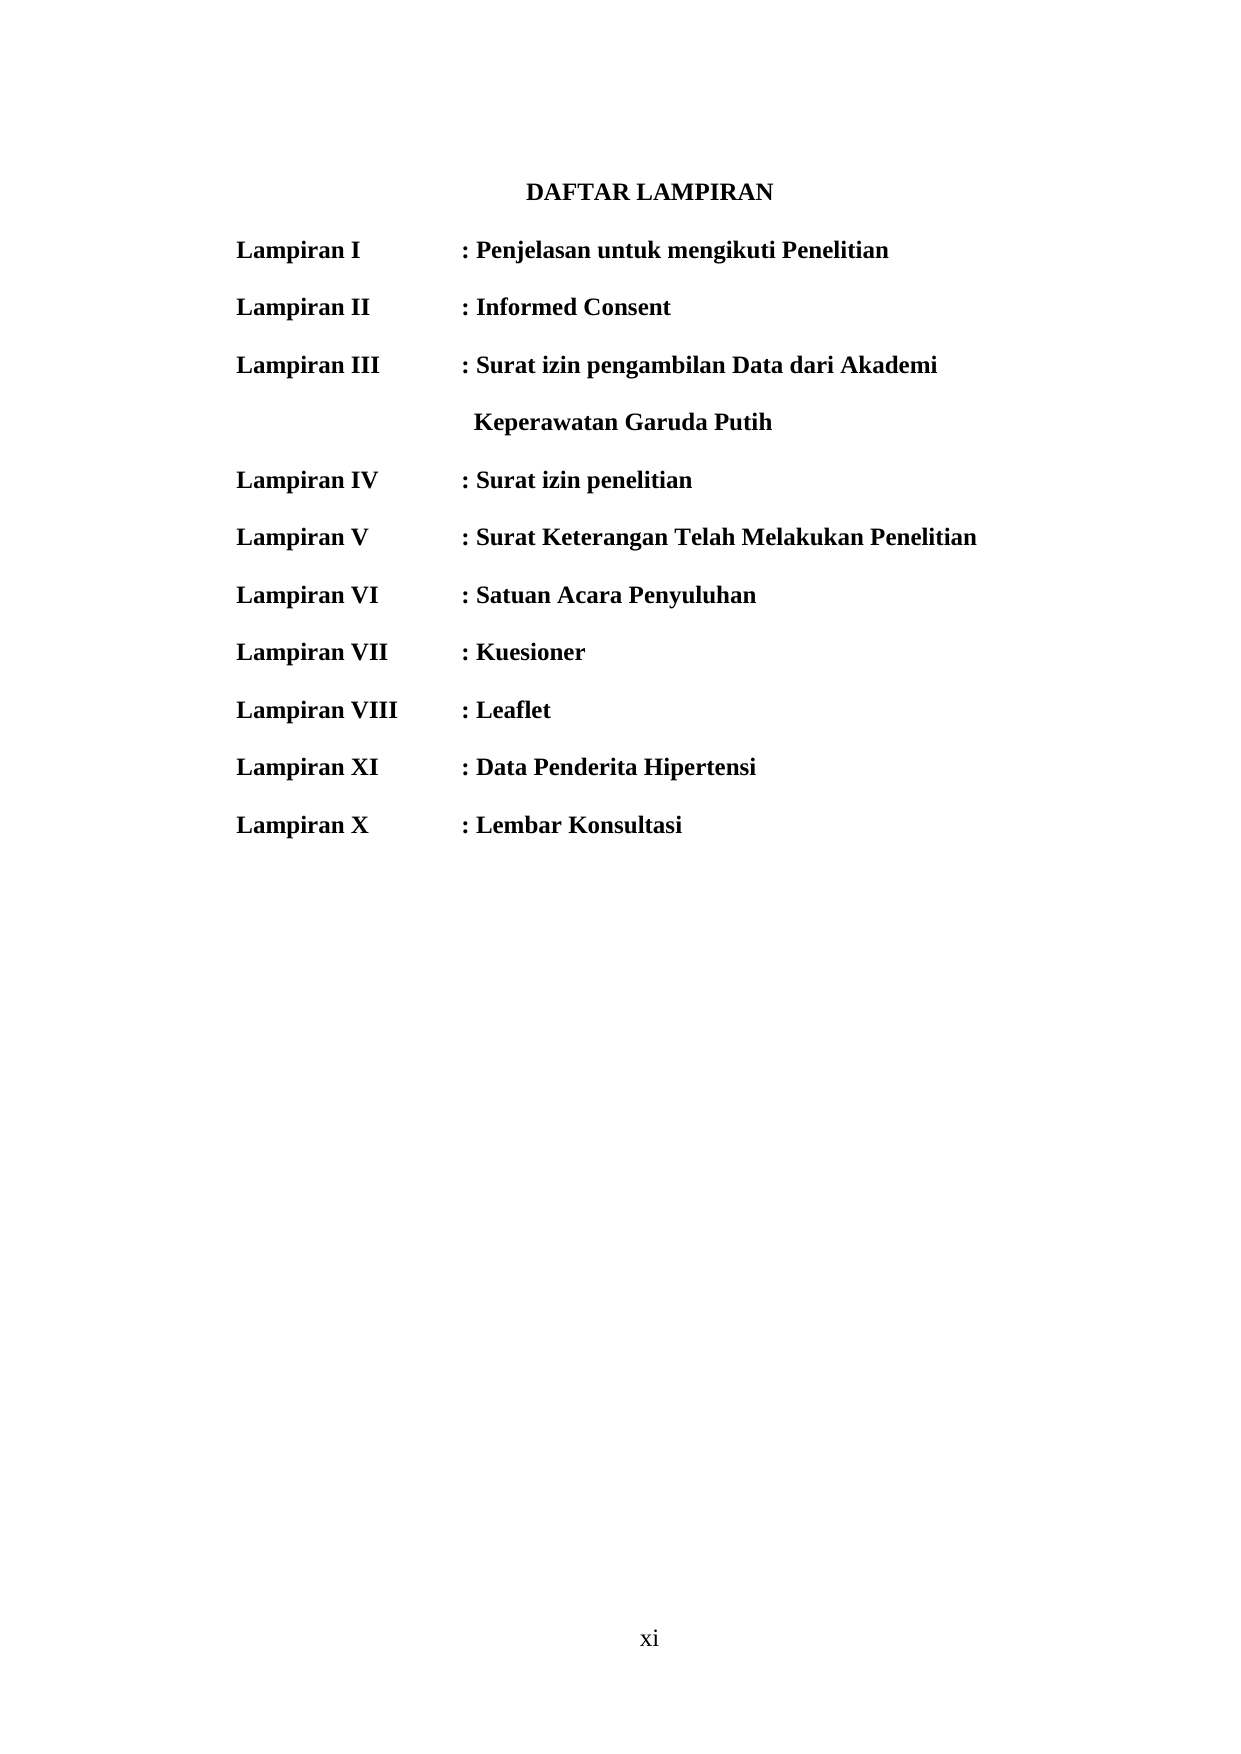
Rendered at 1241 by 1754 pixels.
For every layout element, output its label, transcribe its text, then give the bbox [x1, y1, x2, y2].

text Lampiran VIII : Leaflet [236, 695, 1063, 723]
text Lampiran VI : Satuan Acara Penyuluhan [236, 580, 1063, 608]
text Lampiran III : Surat izin pengambilan Data dari Akademi [236, 350, 1063, 378]
text Lampiran IV : Surat izin penelitian [236, 465, 1063, 493]
text Lampiran X : Lembar Konsultasi [236, 810, 1063, 838]
text DAFTAR LAMPIRAN [236, 177, 1063, 206]
text Keperawatan Garuda Putih [461, 407, 1063, 436]
text Lampiran XI : Data Penderita Hipertensi [236, 752, 1063, 781]
text Lampiran VII : Kuesioner [236, 637, 1063, 666]
text Lampiran I : Penjelasan untuk mengikuti Penelitian [236, 235, 1063, 263]
text Lampiran II : Informed Consent [236, 292, 1063, 321]
text Lampiran V : Surat Keterangan Telah Melakukan Penelitian [236, 522, 1063, 551]
